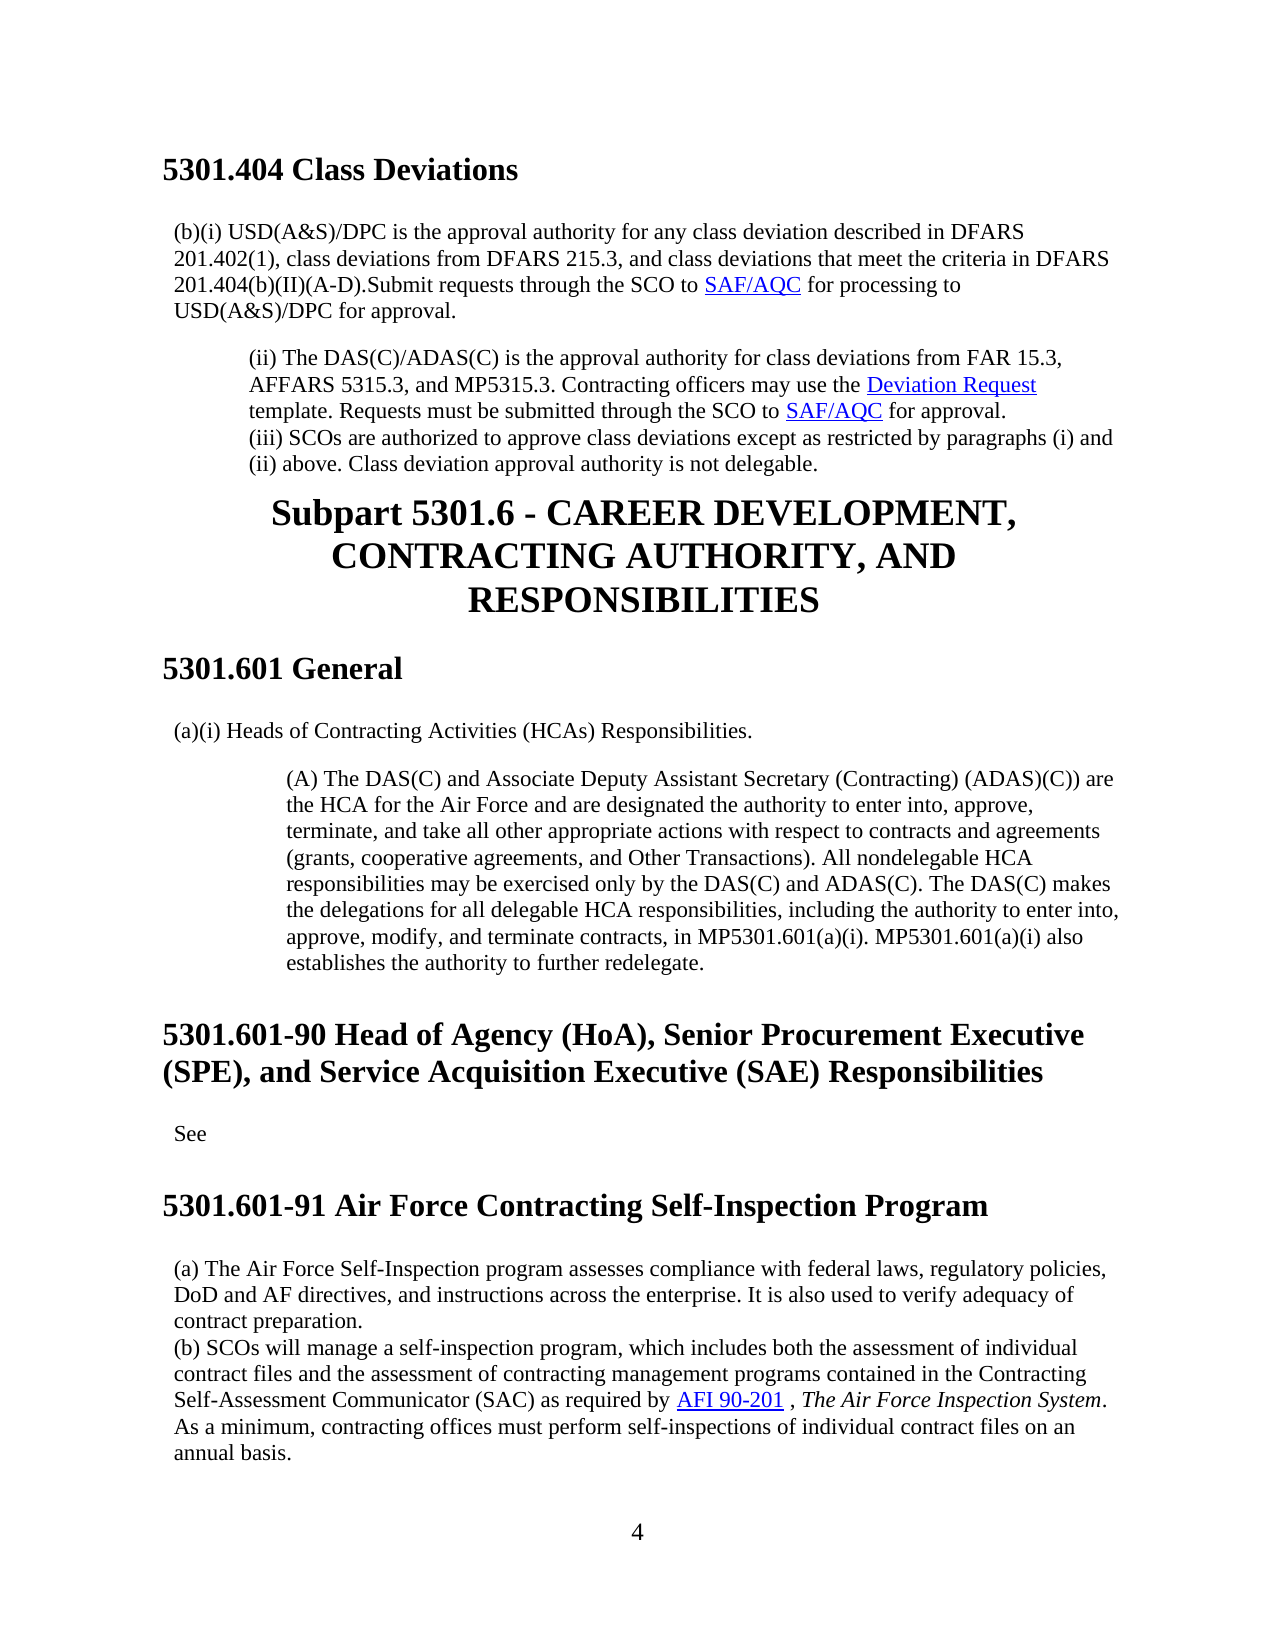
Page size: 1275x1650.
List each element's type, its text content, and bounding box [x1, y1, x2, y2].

text (b) SCOs will manage a self-inspection program, which includes both the assessment of individual contract files and the assessment of contracting management programs contained in the Contracting Self-Assessment Communicator (SAC) as required by AFI 90-201 , The Air Force Inspection System. As a minimum, contracting offices must perform self-inspections of individual contract files on an annual basis. [163, 1334, 1135, 1476]
text (a) The Air Force Self-Inspection program assesses compliance with federal laws, regulatory policies, DoD and AF directives, and instructions across the enterprise. It is also used to verify adequacy of contract preparation. [163, 1244, 1135, 1334]
text (b)(i) USD(A&S)/DPC is the approval authority for any class deviation described in DFARS 201.402(1), class deviations from DFARS 215.3, and class deviations that meet the criteria in DFARS 201.404(b)(II)(A-D).Submit requests through the SCO to SAF/AQC for processing to USD(A&S)/DPC for approval. [163, 208, 1135, 334]
text See [163, 1110, 1135, 1157]
text (a)(i) Heads of Contracting Activities (HCAs) Responsibilities. [163, 707, 1135, 754]
subtitle 5301.404 Class Deviations [162, 150, 1125, 187]
text (iii) SCOs are authorized to approve class deviations except as restricted by paragraphs (i) and (ii) above. Class deviation approval authority is not delegable. [238, 423, 1135, 487]
subtitle 5301.601 General [162, 649, 1125, 686]
subtitle Subpart 5301.6 - CAREER DEVELOPMENT, CONTRACTING AUTHORITY, AND RESPONSIBILITIES [162, 491, 1125, 620]
subtitle 5301.601-90 Head of Agency (HoA), Senior Procurement Executive (SPE), and Service Acquisition Executive (SAE) Responsibilities [162, 1015, 1125, 1089]
text (A) The DAS(C) and Associate Deputy Assistant Secretary (Contracting) (ADAS)(C)) are the HCA for the Air Force and are designated the authority to enter into, approve, terminate, and take all other appropriate actions with respect to contracts and agreements (grants, cooperative agreements, and Other Transactions). All nondelegable HCA responsibilities may be exercised only by the DAS(C) and ADAS(C). The DAS(C) makes the delegations for all delegable HCA responsibilities, including the authority to enter into, approve, modify, and terminate contracts, in MP5301.601(a)(i). MP5301.601(a)(i) also establishes the authority to further redelegate. [276, 754, 1135, 986]
text (ii) The DAS(C)/ADAS(C) is the approval authority for class deviations from FAR 15.3, AFFARS 5315.3, and MP5315.3. Contracting officers may use the Deviation Request template. Requests must be submitted through the SCO to SAF/AQC for approval. [238, 334, 1135, 423]
subtitle 5301.601-91 Air Force Contracting Self-Inspection Program [162, 1186, 1125, 1223]
